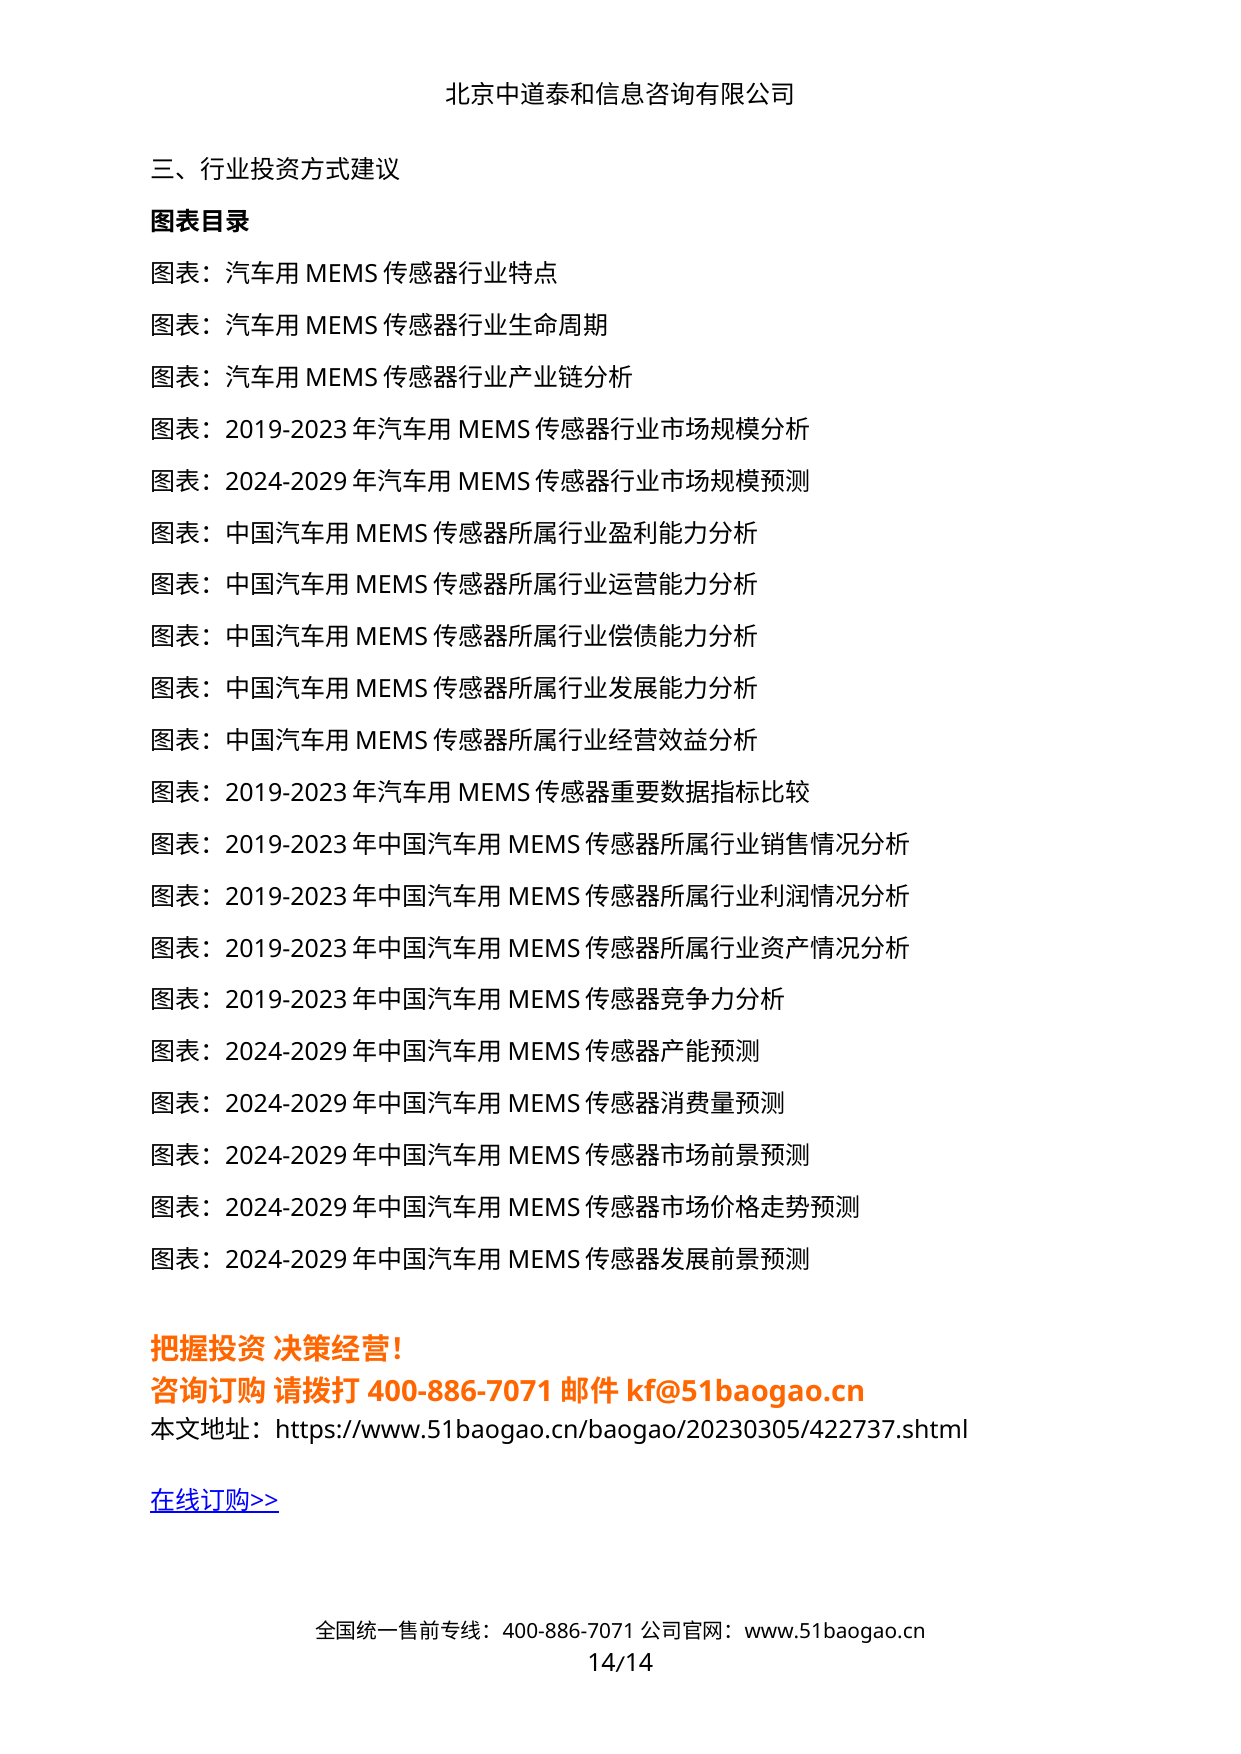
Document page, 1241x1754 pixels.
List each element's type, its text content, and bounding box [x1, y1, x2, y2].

text 图表：中国汽车用MEMS传感器所属行业运营能力分析 [150, 565, 1090, 601]
text 图表：2019-2023年中国汽车用MEMS传感器所属行业利润情况分析 [150, 876, 1090, 912]
text 图表：2019-2023年汽车用MEMS传感器重要数据指标比较 [150, 772, 1090, 809]
text 图表：2024-2029年中国汽车用MEMS传感器市场价格走势预测 [150, 1187, 1090, 1224]
text 图表：汽车用MEMS传感器行业产业链分析 [150, 357, 1090, 394]
text 把握投资 决策经营！咨询订购 请拨打 400-886-7071 邮件 kf@51baogao.cn本文地址：https://www.51baogao.cn/baogao/20230305/422737.shtml [150, 1291, 1090, 1446]
text 在线订购>> [150, 1446, 1090, 1517]
text 图表目录 [150, 202, 1090, 238]
text 图表：2024-2029年汽车用MEMS传感器行业市场规模预测 [150, 461, 1090, 497]
text 图表：中国汽车用MEMS传感器所属行业偿债能力分析 [150, 617, 1090, 653]
text 图表：中国汽车用MEMS传感器所属行业发展能力分析 [150, 669, 1090, 705]
text 图表：2019-2023年中国汽车用MEMS传感器所属行业销售情况分析 [150, 824, 1090, 861]
text 三、行业投资方式建议 [150, 150, 1090, 186]
text 图表：2024-2029年中国汽车用MEMS传感器发展前景预测 [150, 1239, 1090, 1276]
text 图表：2024-2029年中国汽车用MEMS传感器市场前景预测 [150, 1136, 1090, 1172]
text 图表：2024-2029年中国汽车用MEMS传感器消费量预测 [150, 1084, 1090, 1120]
text 图表：2019-2023年中国汽车用MEMS传感器竞争力分析 [150, 980, 1090, 1016]
text 图表：汽车用MEMS传感器行业生命周期 [150, 306, 1090, 342]
text 图表：汽车用MEMS传感器行业特点 [150, 254, 1090, 290]
text 图表：2019-2023年中国汽车用MEMS传感器所属行业资产情况分析 [150, 928, 1090, 964]
text 图表：2019-2023年汽车用MEMS传感器行业市场规模分析 [150, 409, 1090, 446]
text 图表：中国汽车用MEMS传感器所属行业经营效益分析 [150, 721, 1090, 757]
text 图表：中国汽车用MEMS传感器所属行业盈利能力分析 [150, 513, 1090, 549]
text 图表：2024-2029年中国汽车用MEMS传感器产能预测 [150, 1032, 1090, 1068]
